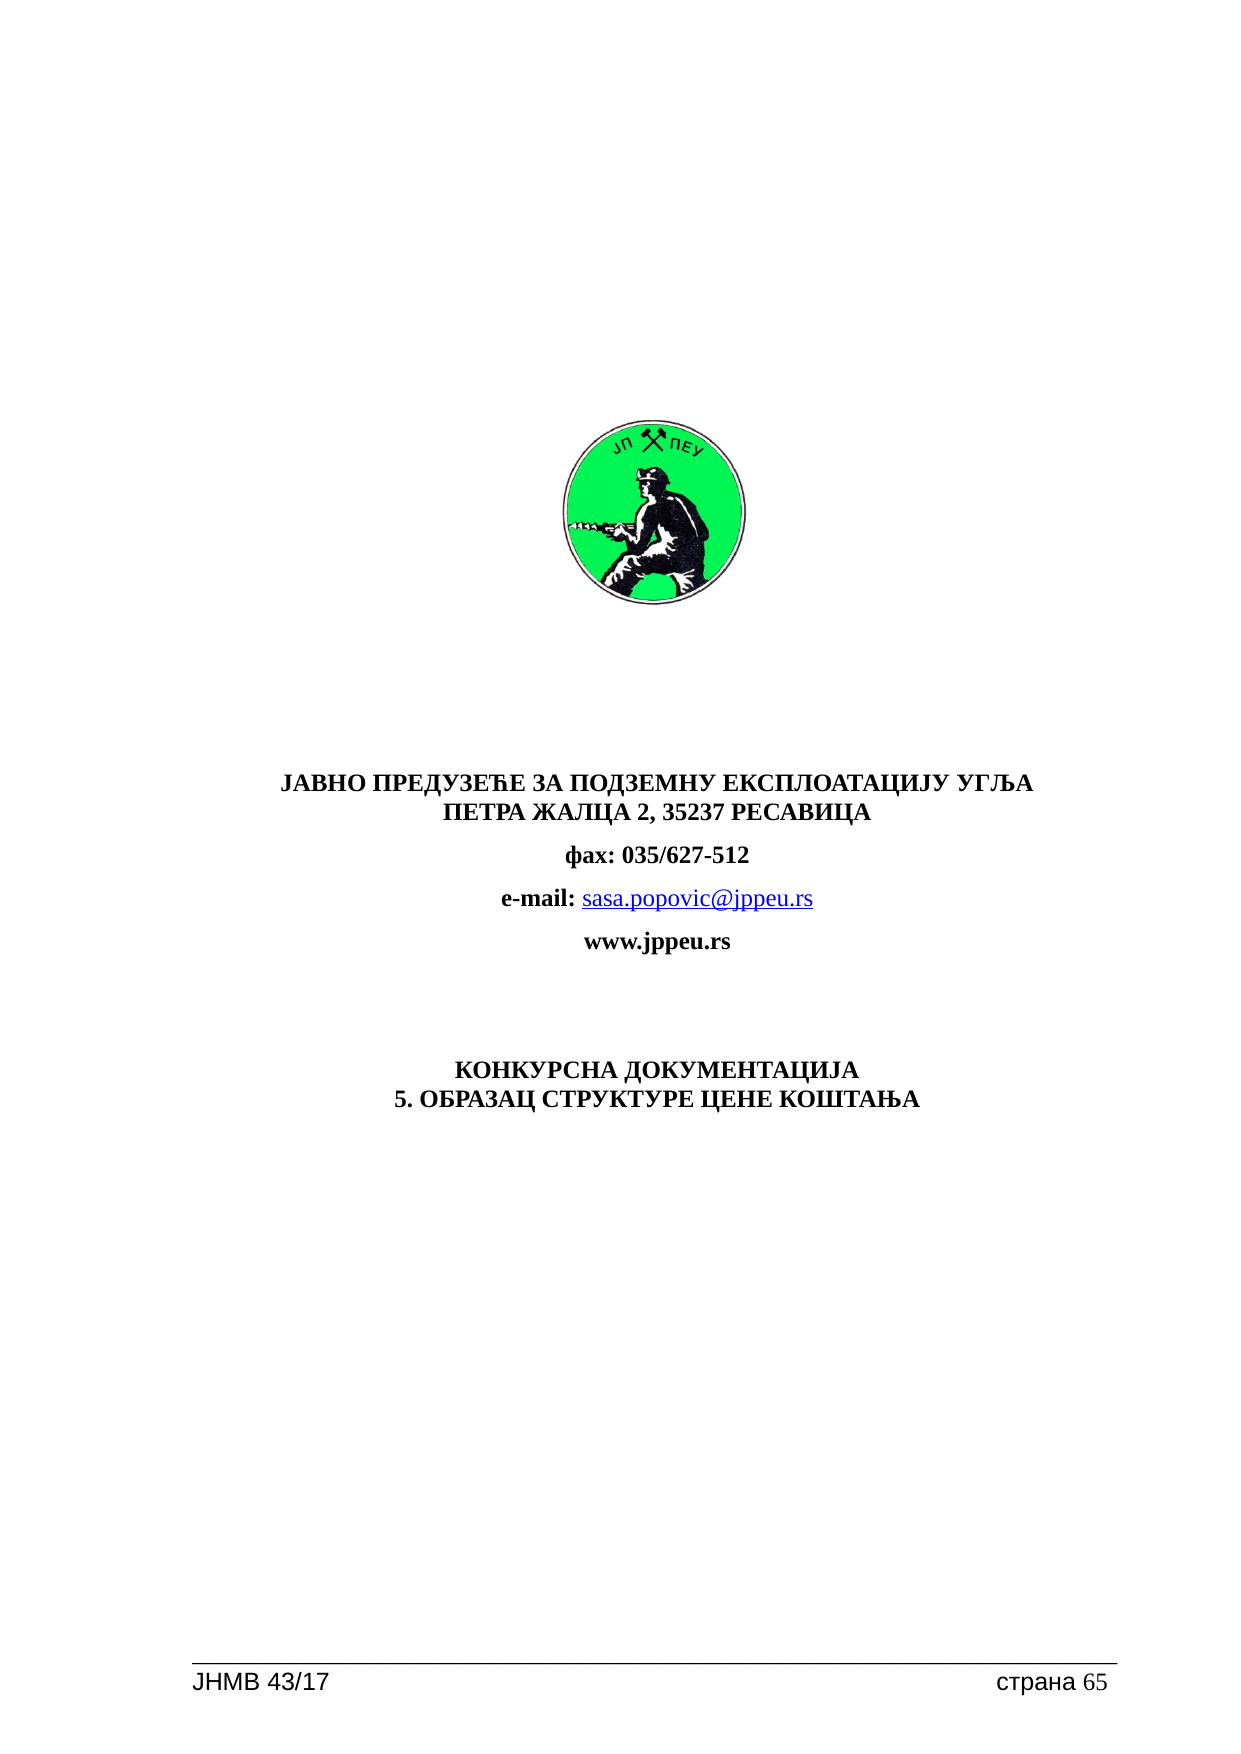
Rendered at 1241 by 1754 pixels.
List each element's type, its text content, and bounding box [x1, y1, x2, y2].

text e-mail: sasa.popovic@jppeu.rs [192, 883, 1122, 912]
picture [561, 418, 747, 606]
text фаx: 035/627-512 [192, 840, 1122, 868]
list КОНКУРСНА ДОКУМЕНТАЦИЈА [192, 1055, 1122, 1084]
list 5. ОБРАЗАЦ СТРУКТУРЕ ЦЕНЕ КОШТАЊА [192, 1084, 1122, 1113]
text www.jppeu.rs [192, 926, 1122, 955]
text ПЕТРА ЖАЛЦА 2, 35237 РЕСАВИЦА [192, 797, 1122, 825]
text ЈАВНО ПРЕДУЗЕЋЕ ЗА ПОДЗЕМНУ ЕКСПЛОАТАЦИЈУ УГЉА [192, 768, 1122, 797]
